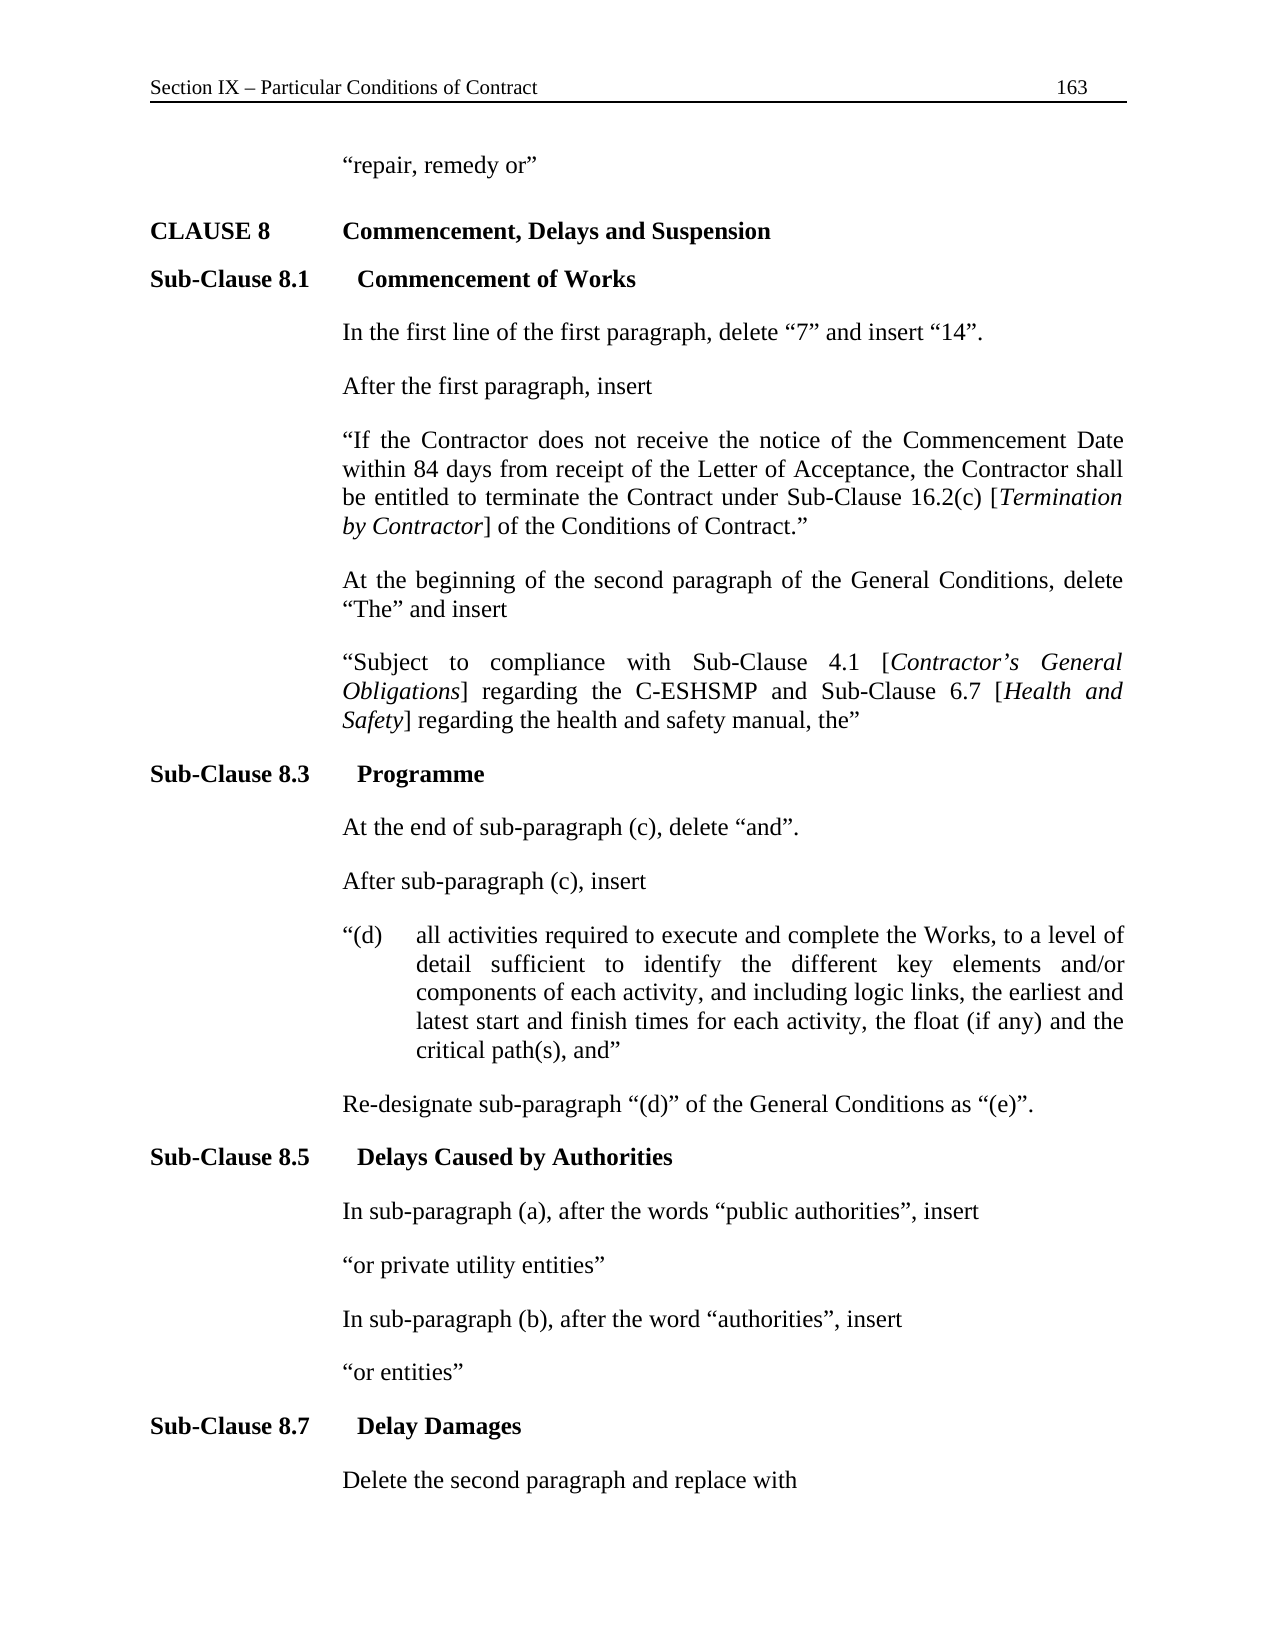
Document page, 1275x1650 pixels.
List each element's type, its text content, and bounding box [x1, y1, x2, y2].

text “or entities” [342, 1357, 1125, 1386]
text In sub-paragraph (a), after the words “public authorities”, insert [342, 1196, 1125, 1225]
text At the end of sub-paragraph (c), delete “and”. [342, 812, 1125, 841]
text “Subject to compliance with Sub-Clause 4.1 [Contractor’s General Obligations] regarding the C-ESHSMP and Sub-Clause 6.7 [Health and Safety] regarding the health and safety manual, the” [342, 647, 1125, 734]
text “If the Contractor does not receive the notice of the Commencement Date within 84 days from receipt of the Letter of Acceptance, the Contractor shall be entitled to terminate the Contract under Sub-Clause 16.2(c) [Termination by Contractor] of the Conditions of Contract.” [342, 425, 1125, 540]
text Sub-Clause 8.3 Programme [150, 759, 1125, 787]
text CLAUSE 8 Commencement, Delays and Suspension [150, 216, 1125, 245]
text Delete the second paragraph and replace with [342, 1465, 1125, 1494]
text Re-designate sub-paragraph “(d)” of the General Conditions as “(e)”. [150, 1089, 1125, 1117]
text Sub-Clause 8.7 Delay Damages [150, 1411, 1125, 1440]
text Sub-Clause 8.5 Delays Caused by Authorities [150, 1142, 1125, 1171]
text After the first paragraph, insert [150, 371, 1125, 400]
text In the first line of the first paragraph, delete “7” and insert “14”. [342, 317, 1125, 346]
text “or private utility entities” [342, 1250, 1125, 1279]
text “repair, remedy or” [342, 150, 1125, 179]
text In sub-paragraph (b), after the word “authorities”, insert [342, 1304, 1125, 1332]
text “(d) all activities required to execute and complete the Works, to a level of detail sufficient to identify the different key elements and/or components of each activity, and including logic links, the earliest and latest start and finish times for each activity, the float (if any) and the critical path(s), and” [150, 920, 1125, 1064]
text After sub-paragraph (c), insert [342, 866, 1125, 895]
text At the beginning of the second paragraph of the General Conditions, delete “The” and insert [342, 565, 1125, 622]
text Sub-Clause 8.1 Commencement of Works [150, 264, 1125, 292]
